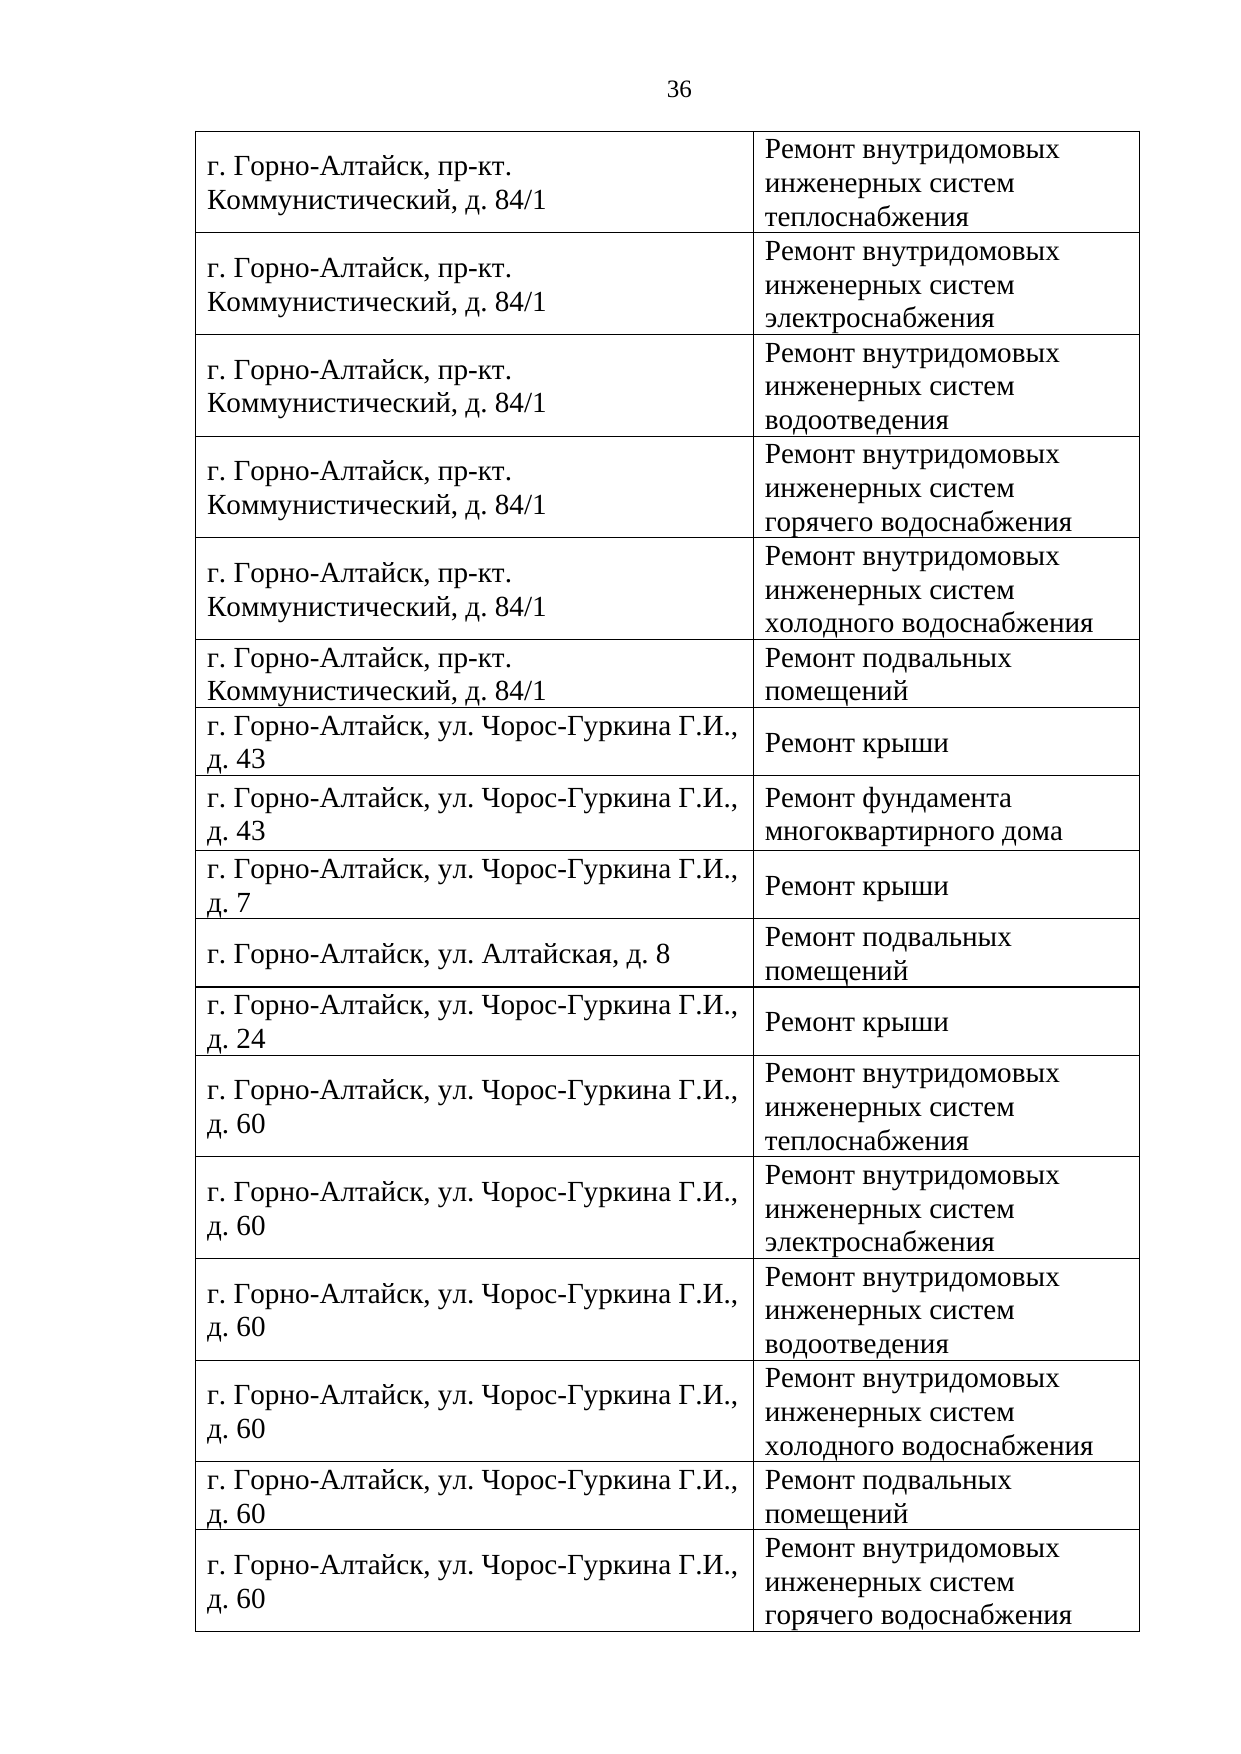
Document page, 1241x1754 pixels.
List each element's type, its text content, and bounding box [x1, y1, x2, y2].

table_cell г. Горно-Алтайск, пр-кт. Коммунистический, д. 84/1 [196, 640, 753, 707]
table_cell г. Горно-Алтайск, пр-кт. Коммунистический, д. 84/1 [196, 335, 753, 436]
table_cell Ремонт подвальных помещений [754, 919, 1139, 986]
table_cell г. Горно-Алтайск, ул. Чорос-Гуркина Г.И., д. 60 [196, 1259, 753, 1359]
table_cell Ремонт крыши [754, 708, 1139, 775]
table_cell г. Горно-Алтайск, ул. Чорос-Гуркина Г.И., д. 7 [196, 851, 753, 918]
table_cell Ремонт внутридомовых инженерных систем электроснабжения [754, 1157, 1139, 1258]
table_cell Ремонт внутридомовых инженерных систем горячего водоснабжения [754, 1530, 1139, 1631]
table_cell Ремонт внутридомовых инженерных систем теплоснабжения [754, 1056, 1139, 1156]
table_cell г. Горно-Алтайск, ул. Чорос-Гуркина Г.И., д. 24 [196, 988, 753, 1054]
table_cell г. Горно-Алтайск, ул. Чорос-Гуркина Г.И., д. 60 [196, 1157, 753, 1258]
table_cell г. Горно-Алтайск, ул. Чорос-Гуркина Г.И., д. 60 [196, 1462, 753, 1529]
table_cell Ремонт крыши [754, 851, 1139, 918]
table_cell Ремонт внутридомовых инженерных систем холодного водоснабжения [754, 1361, 1139, 1461]
table_cell Ремонт подвальных помещений [754, 640, 1139, 707]
table_cell г. Горно-Алтайск, пр-кт. Коммунистический, д. 84/1 [196, 233, 753, 334]
table_cell г. Горно-Алтайск, ул. Алтайская, д. 8 [196, 919, 753, 986]
table_cell г. Горно-Алтайск, ул. Чорос-Гуркина Г.И., д. 60 [196, 1361, 753, 1461]
table_cell г. Горно-Алтайск, ул. Чорос-Гуркина Г.И., д. 43 [196, 708, 753, 775]
table_cell Ремонт внутридомовых инженерных систем теплоснабжения [754, 132, 1139, 232]
table_cell Ремонт внутридомовых инженерных систем водоотведения [754, 335, 1139, 436]
table_cell Ремонт внутридомовых инженерных систем холодного водоснабжения [754, 538, 1139, 639]
table_cell г. Горно-Алтайск, пр-кт. Коммунистический, д. 84/1 [196, 437, 753, 537]
table_cell Ремонт внутридомовых инженерных систем электроснабжения [754, 233, 1139, 334]
table_cell г. Горно-Алтайск, ул. Чорос-Гуркина Г.И., д. 60 [196, 1530, 753, 1631]
table_cell Ремонт внутридомовых инженерных систем водоотведения [754, 1259, 1139, 1359]
table_cell Ремонт фундамента многоквартирного дома [754, 776, 1139, 850]
table_cell Ремонт внутридомовых инженерных систем горячего водоснабжения [754, 437, 1139, 537]
table_cell Ремонт крыши [754, 988, 1139, 1054]
table_cell Ремонт подвальных помещений [754, 1462, 1139, 1529]
table_cell г. Горно-Алтайск, пр-кт. Коммунистический, д. 84/1 [196, 538, 753, 639]
table_cell г. Горно-Алтайск, ул. Чорос-Гуркина Г.И., д. 60 [196, 1056, 753, 1156]
table_cell г. Горно-Алтайск, ул. Чорос-Гуркина Г.И., д. 43 [196, 776, 753, 850]
table_cell г. Горно-Алтайск, пр-кт. Коммунистический, д. 84/1 [196, 132, 753, 232]
